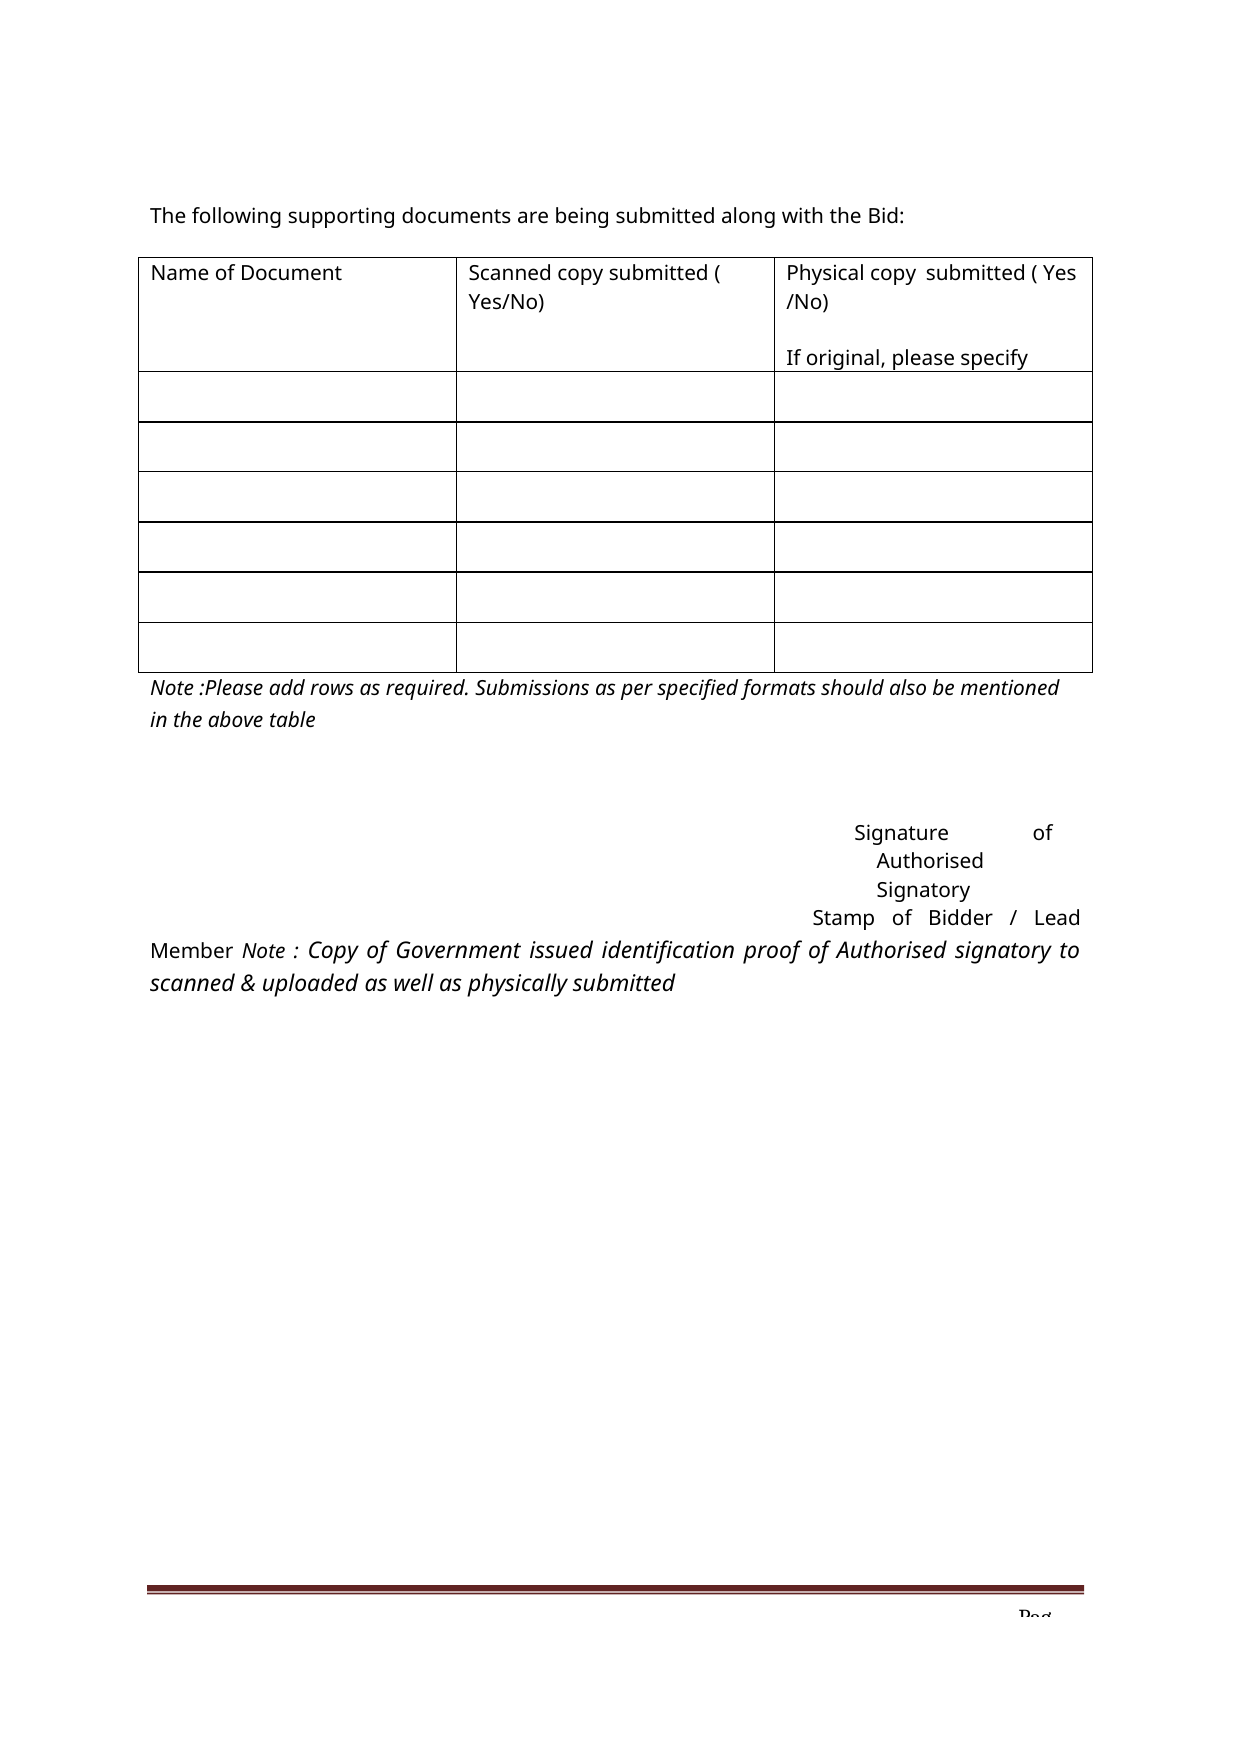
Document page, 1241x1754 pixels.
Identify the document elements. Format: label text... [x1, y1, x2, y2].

table_cell [139, 423, 456, 471]
table_cell [139, 623, 456, 672]
table_cell [457, 372, 774, 421]
table_cell [775, 472, 1092, 521]
table_cell [775, 372, 1092, 421]
text The following supporting documents are being submitted along with the Bid: [150, 201, 1142, 230]
table_cell [775, 423, 1092, 471]
text Stamp of Bidder / Lead Member Note : Copy of Government issued identification proof of Authorised signatory to scanned & uploaded as well as physically submitted [150, 903, 1081, 998]
table_cell [775, 573, 1092, 622]
table_cell [457, 523, 774, 571]
table_cell [457, 423, 774, 471]
table_cell [457, 623, 774, 672]
table_cell [457, 472, 774, 521]
table_cell [139, 472, 456, 521]
table_cell [139, 523, 456, 571]
text Signature of Authorised Signatory [854, 818, 1052, 903]
table_cell [139, 372, 456, 421]
table_cell [139, 573, 456, 622]
table_cell [457, 573, 774, 622]
table_header Name of Document [139, 258, 456, 371]
text Note :Please add rows as required. Submissions as per specified formats should also be mentioned in the above table [150, 673, 1083, 734]
table_cell [775, 623, 1092, 672]
table_header Physical copy submitted ( Yes /No) If original, please specify [775, 258, 1092, 371]
table_header Scanned copy submitted ( Yes/No) [457, 258, 774, 371]
table_cell [775, 523, 1092, 571]
